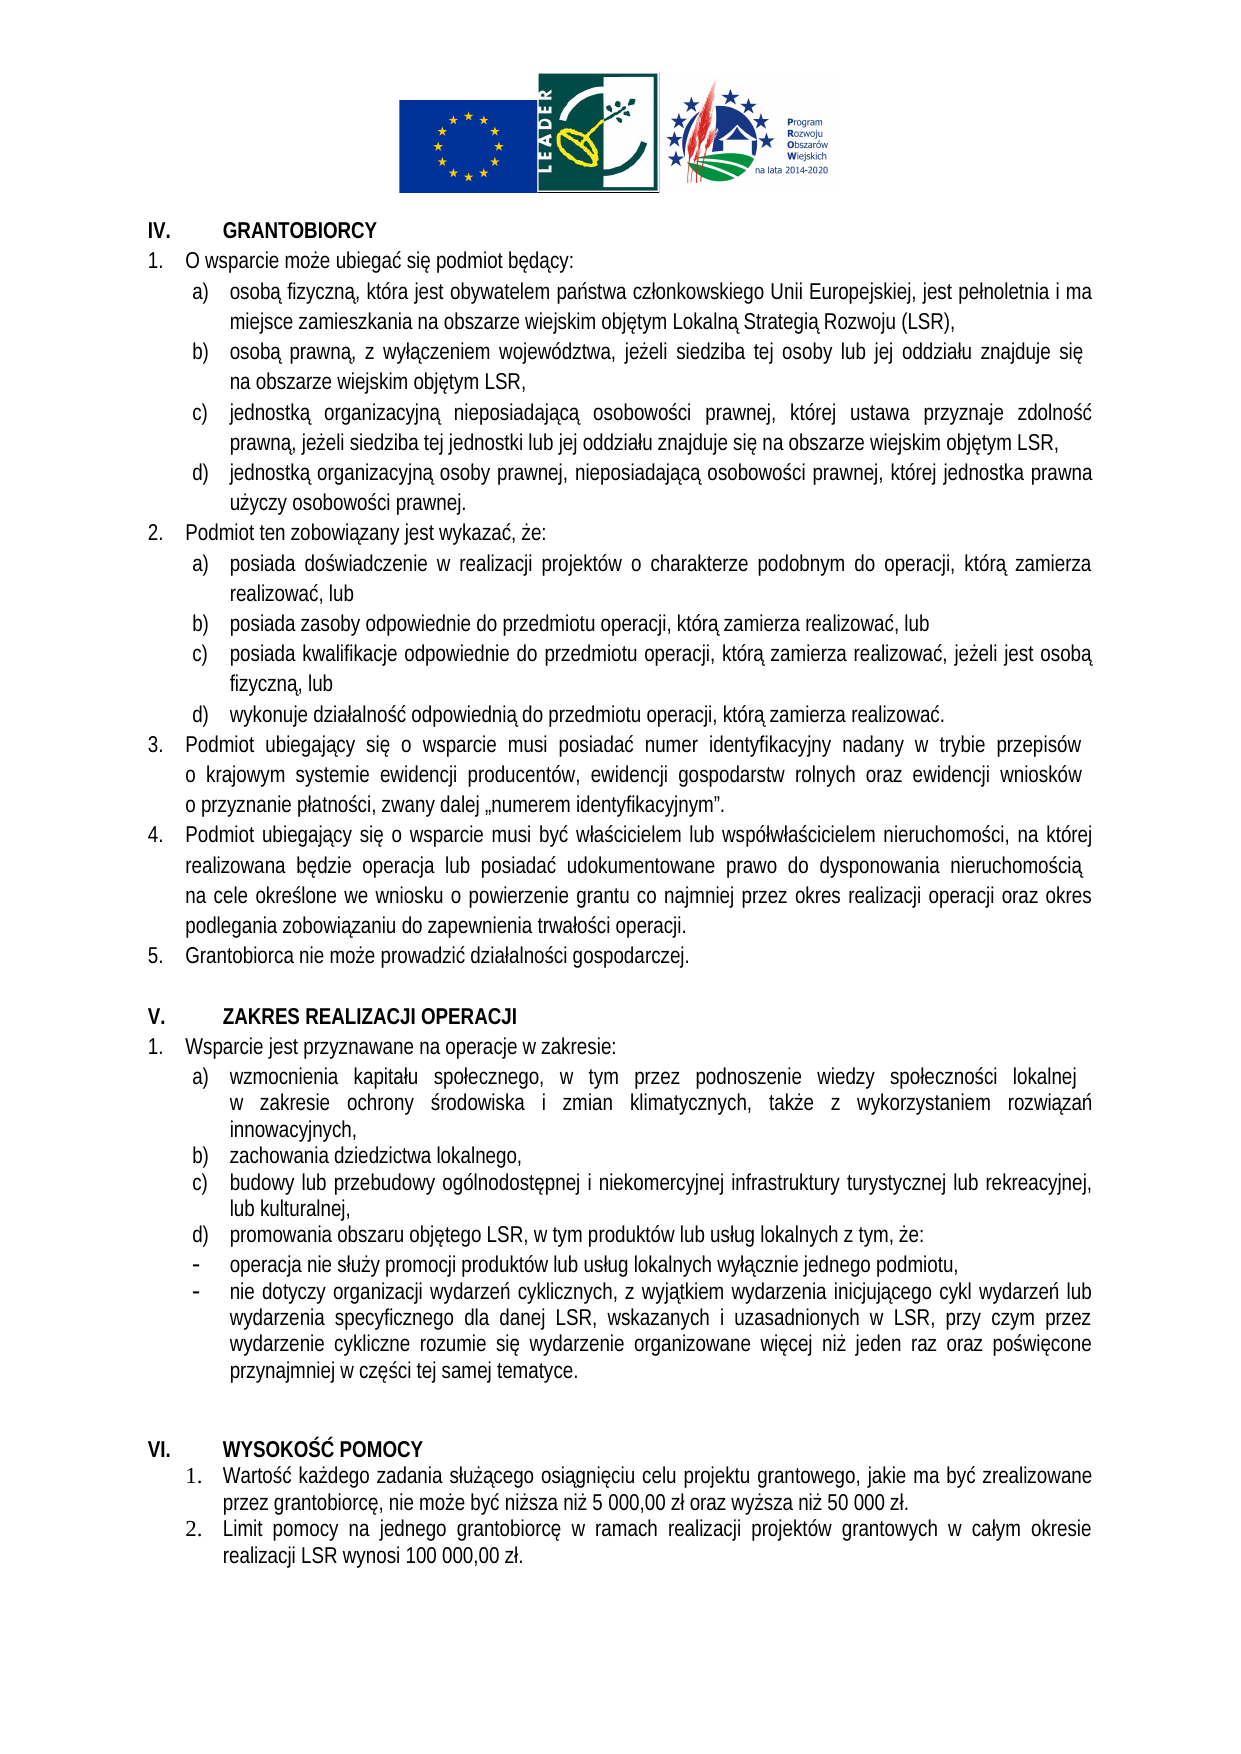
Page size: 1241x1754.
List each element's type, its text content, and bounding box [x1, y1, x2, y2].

list posiada doświadczenie w realizacji projektów o charakterze podobnym do operacji, którą zamierza realizować, lub [192, 549, 1093, 606]
list promowania obszaru objętego LSR, w tym produktów lub usług lokalnych z tym, że: [192, 1221, 1093, 1247]
list Podmiot ubiegający się o wsparcie musi posiadać numer identyfikacyjny nadany w trybie przepisów o krajowym systemie ewidencji producentów, ewidencji gospodarstw rolnych oraz ewidencji wniosków o przyznanie płatności, zwany dalej „numerem identyfikacyjnym”. [148, 731, 1093, 817]
list operacja nie służy promocji produktów lub usług lokalnych wyłącznie jednego podmiotu, [192, 1251, 1093, 1278]
list nie dotyczy organizacji wydarzeń cyklicznych, z wyjątkiem wydarzenia inicjującego cykl wydarzeń lub wydarzenia specyficznego dla danej LSR, wskazanych i uzasadnionych w LSR, przy czym przez wydarzenie cykliczne rozumie się wydarzenie organizowane więcej niż jeden raz oraz poświęcone przynajmniej w części tej samej tematyce. [192, 1278, 1093, 1383]
list WYSOKOŚĆ POMOCY [148, 1436, 1093, 1462]
list wykonuje działalność odpowiednią do przedmiotu operacji, którą zamierza realizować. [192, 701, 1093, 727]
list Podmiot ten zobowiązany jest wykazać, że: [148, 519, 1093, 546]
picture [399, 73, 841, 193]
list jednostką organizacyjną nieposiadającą osobowości prawnej, której ustawa przyznaje zdolność prawną, jeżeli siedziba tej jednostki lub jej oddziału znajduje się na obszarze wiejskim objętym LSR, [192, 398, 1093, 455]
list posiada zasoby odpowiednie do przedmiotu operacji, którą zamierza realizować, lub [192, 610, 1093, 636]
list Podmiot ubiegający się o wsparcie musi być właścicielem lub współwłaścicielem nieruchomości, na której realizowana będzie operacja lub posiadać udokumentowane prawo do dysponowania nieruchomością na cele określone we wniosku o powierzenie grantu co najmniej przez okres realizacji operacji oraz okres podlegania zobowiązaniu do zapewnienia trwałości operacji. [148, 821, 1093, 938]
list wzmocnienia kapitału społecznego, w tym przez podnoszenie wiedzy społeczności lokalnej w zakresie ochrony środowiska i zmian klimatycznych, także z wykorzystaniem rozwiązań innowacyjnych, [192, 1063, 1093, 1142]
list Wartość każdego zadania służącego osiągnięciu celu projektu grantowego, jakie ma być zrealizowane przez grantobiorcę, nie może być niższa niż 5 000,00 zł oraz wyższa niż 50 000 zł. [185, 1462, 1093, 1515]
list Limit pomocy na jednego grantobiorcę w ramach realizacji projektów grantowych w całym okresie realizacji LSR wynosi 100 000,00 zł. [185, 1515, 1093, 1568]
list osobą prawną, z wyłączeniem województwa, jeżeli siedziba tej osoby lub jej oddziału znajduje się na obszarze wiejskim objętym LSR, [192, 338, 1093, 394]
list Wsparcie jest przyznawane na operacje w zakresie: [148, 1033, 1093, 1059]
list zachowania dziedzictwa lokalnego, [192, 1142, 1093, 1168]
list posiada kwalifikacje odpowiednie do przedmiotu operacji, którą zamierza realizować, jeżeli jest osobą fizyczną, lub [192, 640, 1093, 697]
list jednostką organizacyjną osoby prawnej, nieposiadającą osobowości prawnej, której jednostka prawna użyczy osobowości prawnej. [192, 459, 1093, 515]
list budowy lub przebudowy ogólnodostępnej i niekomercyjnej infrastruktury turystycznej lub rekreacyjnej, lub kulturalnej, [192, 1168, 1093, 1221]
list O wsparcie może ubiegać się podmiot będący: [148, 247, 1093, 274]
list Grantobiorca nie może prowadzić działalności gospodarczej. [148, 942, 1093, 968]
list GRANTOBIORCY [148, 217, 1093, 243]
list osobą fizyczną, która jest obywatelem państwa członkowskiego Unii Europejskiej, jest pełnoletnia i ma miejsce zamieszkania na obszarze wiejskim objętym Lokalną Strategią Rozwoju (LSR), [192, 278, 1093, 334]
list ZAKRES REALIZACJI OPERACJI [148, 1003, 1093, 1029]
